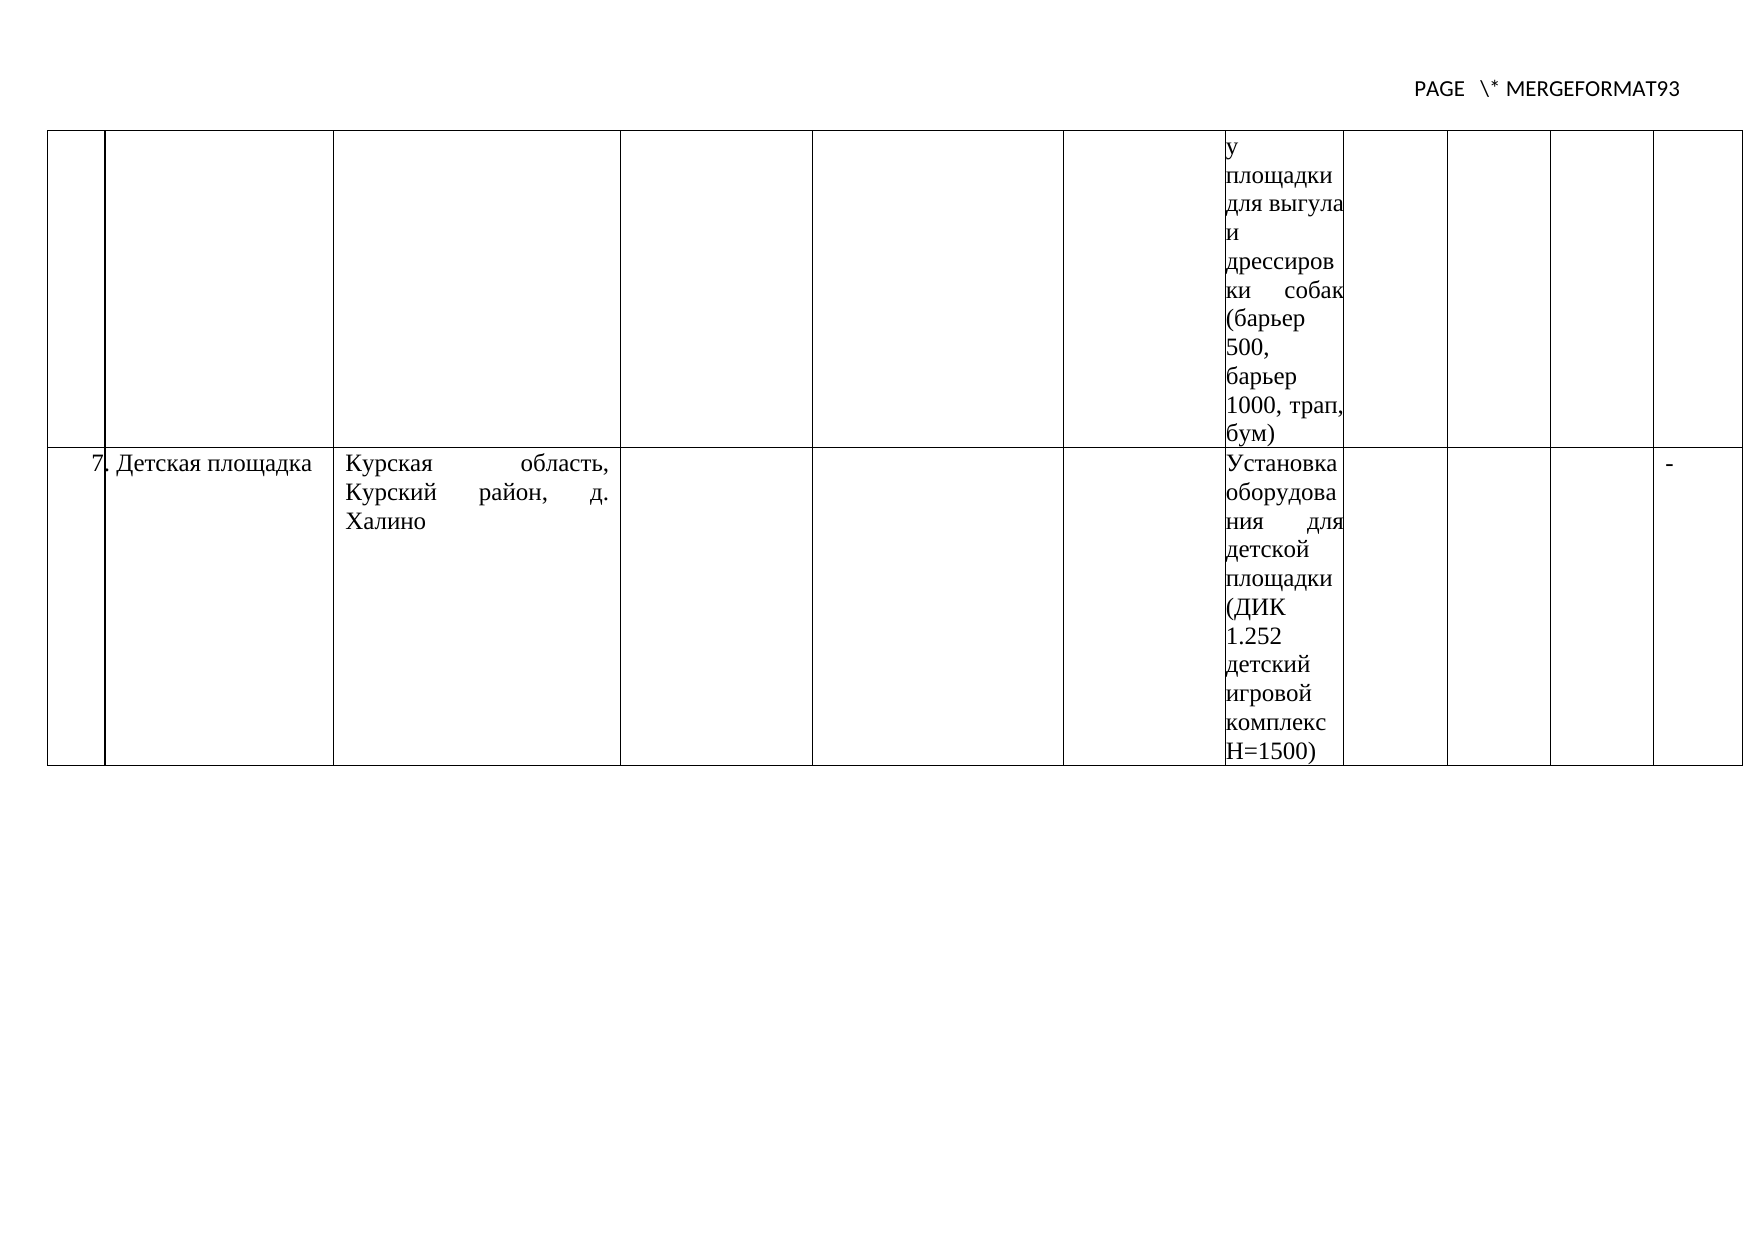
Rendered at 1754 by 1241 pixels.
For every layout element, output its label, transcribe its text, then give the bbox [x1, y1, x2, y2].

table_cell [621, 131, 812, 447]
table_cell [1344, 131, 1447, 447]
table_cell [48, 448, 104, 764]
table_cell - [1654, 131, 1742, 447]
table_cell Детская площадка [106, 448, 333, 764]
table_cell [1551, 448, 1653, 764]
table_cell - [1654, 448, 1742, 764]
table_cell Установка оборудования для детской площадки (ДИК 1.252 детский игровой комплекс Н=1500) [1226, 448, 1343, 764]
table_cell [48, 131, 104, 447]
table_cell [334, 131, 620, 447]
table_cell Курская область, Курский район, д. Халино [334, 448, 620, 764]
table_cell [1448, 131, 1550, 447]
table_cell [1064, 448, 1225, 764]
table_cell [1064, 131, 1225, 447]
table_cell [1551, 131, 1653, 447]
table_cell [1448, 448, 1550, 764]
table_cell [813, 131, 1063, 447]
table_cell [106, 131, 333, 447]
table_cell [813, 448, 1063, 764]
table_cell [1344, 448, 1447, 764]
table_cell [621, 448, 812, 764]
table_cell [1226, 131, 1343, 447]
